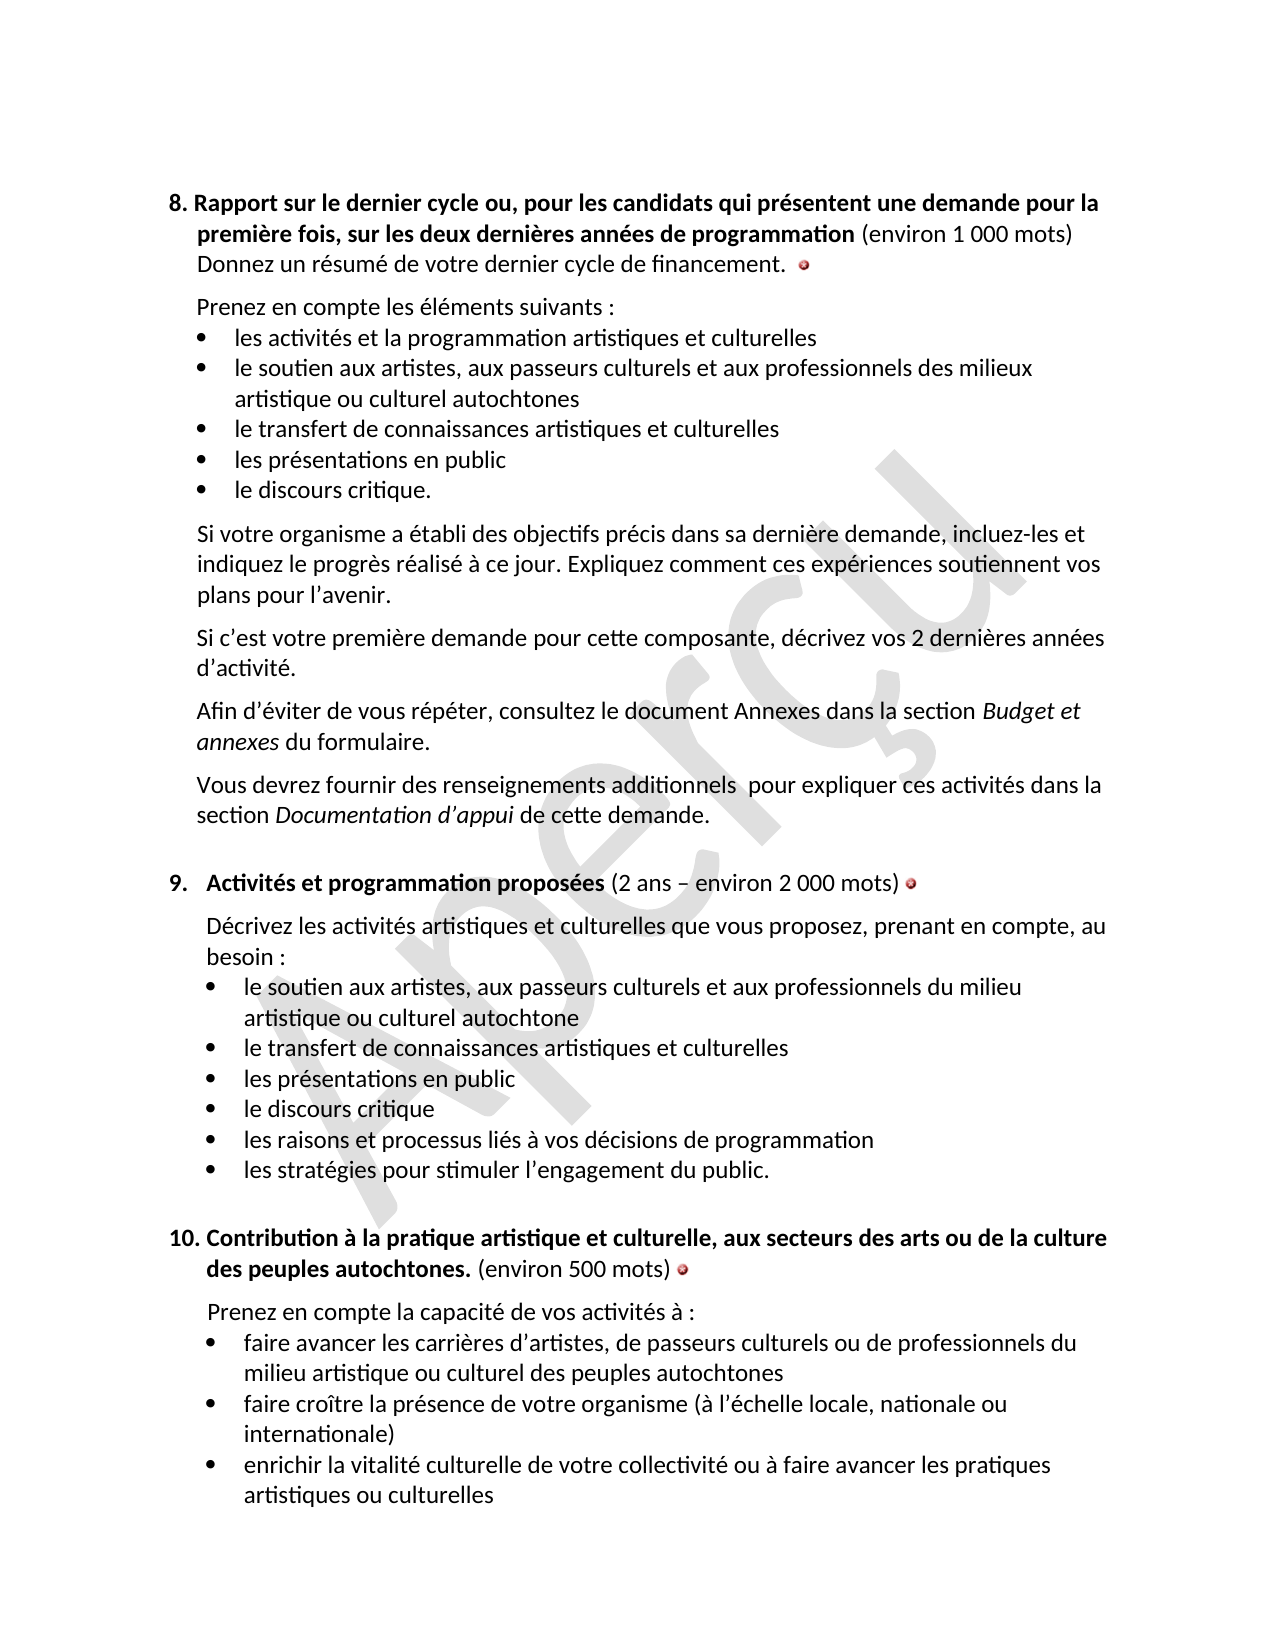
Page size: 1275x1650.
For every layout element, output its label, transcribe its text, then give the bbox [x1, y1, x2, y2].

list le discours critique. [197, 475, 1125, 505]
picture [670, 1261, 692, 1278]
list le soutien aux artistes, aux passeurs culturels et aux professionnels du milieu artistique ou culturel autochtone [206, 971, 1125, 1032]
list Afin d’éviter de vous répéter, consultez le document Annexes dans la section Budget et annexes du formulaire. [196, 695, 1125, 756]
list enrichir la vitalité culturelle de votre collectivité ou à faire avancer les pratiques artistiques ou culturelles [206, 1449, 1125, 1510]
list les activités et la programmation artistiques et culturelles [197, 322, 1125, 353]
list Donnez un résumé de votre dernier cycle de financement. [197, 248, 1125, 279]
list les présentations en public [197, 444, 1125, 475]
list Si votre organisme a établi des objectifs précis dans sa dernière demande, incluez-les et indiquez le progrès réalisé à ce jour. Expliquez comment ces expériences soutiennent vos plans pour l’avenir. [197, 518, 1125, 609]
list Contribution à la pratique artistique et culturelle, aux secteurs des arts ou de la culture des peuples autochtones. (environ 500 mots) [169, 1223, 1125, 1284]
list Prenez en compte la capacité de vos activités à : [207, 1296, 1125, 1327]
picture [899, 876, 920, 892]
list Prenez en compte les éléments suivants : [196, 292, 1125, 322]
list Décrivez les activités artistiques et culturelles que vous proposez, prenant en compte, au besoin : [206, 910, 1125, 971]
list le transfert de connaissances artistiques et culturelles [206, 1032, 1125, 1063]
list faire avancer les carrières d’artistes, de passeurs culturels ou de professionnels du milieu artistique ou culturel des peuples autochtones [206, 1327, 1125, 1388]
list Si c’est votre première demande pour cette composante, décrivez vos 2 dernières années d’activité. [196, 622, 1125, 683]
list le discours critique [206, 1093, 1125, 1124]
list le transfert de connaissances artistiques et culturelles [197, 414, 1125, 444]
list Vous devrez fournir des renseignements additionnels pour expliquer ces activités dans la section Documentation d’appui de cette demande. [196, 769, 1125, 830]
list Rapport sur le dernier cycle ou, pour les candidats qui présentent une demande pour la première fois, sur les deux dernières années de programmation (environ 1 000 mots) [169, 187, 1125, 248]
list Activités et programmation proposées (2 ans – environ 2 000 mots) [169, 867, 1125, 898]
list les stratégies pour stimuler l’engagement du public. [206, 1154, 1125, 1185]
picture [792, 257, 813, 273]
list les présentations en public [206, 1063, 1125, 1093]
list faire croître la présence de votre organisme (à l’échelle locale, nationale ou internationale) [206, 1388, 1125, 1449]
list le soutien aux artistes, aux passeurs culturels et aux professionnels des milieux artistique ou culturel autochtones [197, 353, 1125, 414]
list les raisons et processus liés à vos décisions de programmation [206, 1124, 1125, 1154]
